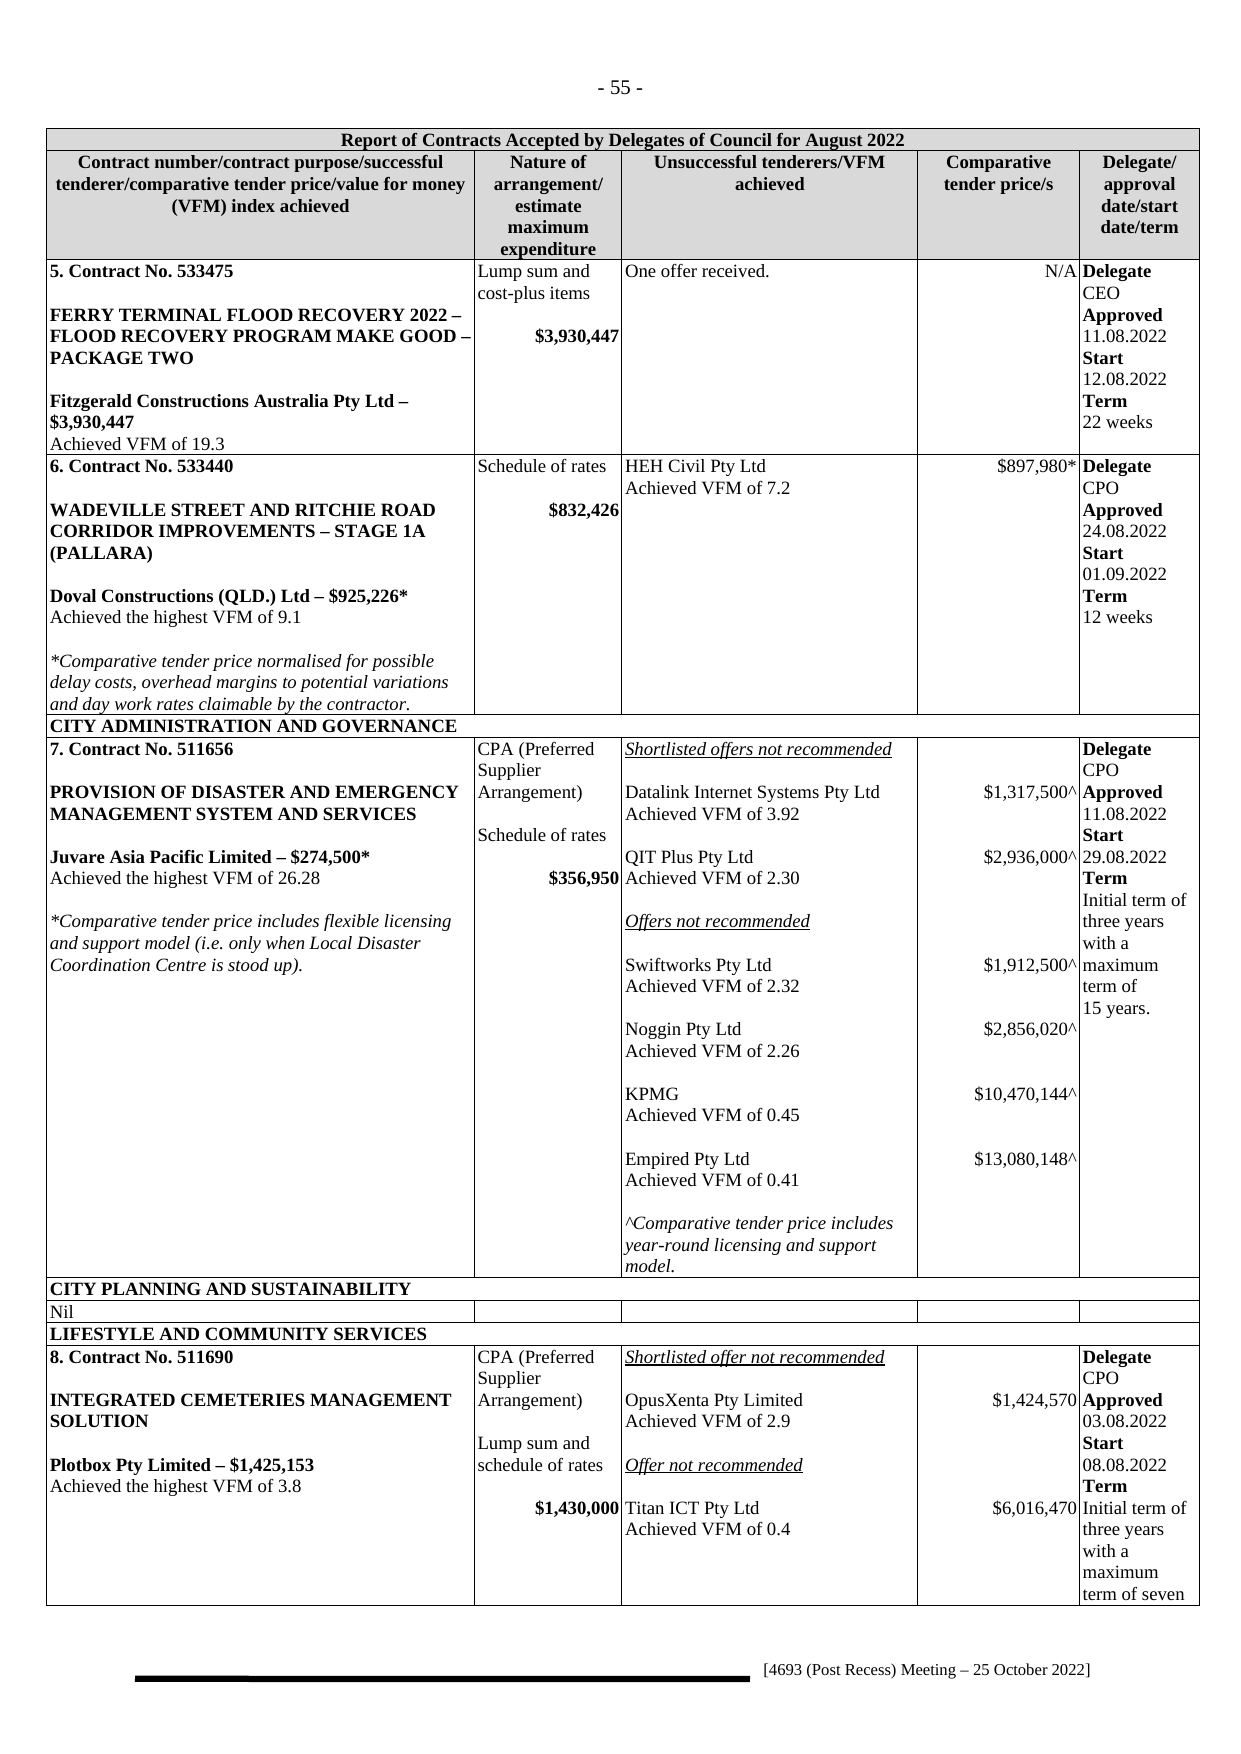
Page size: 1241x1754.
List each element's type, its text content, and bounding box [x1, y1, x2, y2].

table_cell Delegate CPO Approved 03.08.2022 Start 08.08.2022 Term Initial term of three years with a maximum term of seven years. [1080, 1346, 1199, 1604]
table_cell Delegate CPO Approved 24.08.2022 Start 01.09.2022 Term 12 weeks [1080, 455, 1199, 714]
table_cell Lump sum and cost-plus items $3,930,447 [475, 260, 621, 454]
table_cell Schedule of rates $832,426 [475, 455, 621, 714]
table_cell Delegate CPO Approved 11.08.2022 Start 29.08.2022 Term Initial term of three years with a maximum term of 15 years. [1080, 738, 1199, 1277]
table_cell N/A [918, 260, 1079, 454]
table_cell One offer received. [622, 260, 917, 454]
table_cell [622, 1301, 917, 1322]
table_cell Contract number/contract purpose/successful tenderer/comparative tender price/value for money (VFM) index achieved [47, 151, 474, 259]
table_cell [475, 1301, 621, 1322]
table_cell Delegate/ approval date/start date/term [1080, 151, 1199, 259]
table_cell Unsuccessful tenderers/VFM achieved [622, 151, 917, 259]
table_cell HEH Civil Pty Ltd Achieved VFM of 7.2 [622, 455, 917, 714]
table_cell $1,424,570 $6,016,470 [918, 1346, 1079, 1604]
table_cell CITY ADMINISTRATION AND GOVERNANCE [47, 715, 1199, 737]
table_cell $1,317,500^ $2,936,000^ $1,912,500^ $2,856,020^ $10,470,144^ $13,080,148^ [918, 738, 1079, 1277]
table_cell 6. Contract No. 533440 WADEVILLE STREET AND RITCHIE ROAD CORRIDOR IMPROVEMENTS – STAGE 1A (PALLARA) Doval Constructions (QLD.) Ltd – $925,226* Achieved the highest VFM of 9.1 *Comparative tender price normalised for possible delay costs, overhead margins to potential variations and day work rates claimable by the contractor. [47, 455, 474, 714]
table_cell CPA (Preferred Supplier Arrangement) Schedule of rates $356,950 [475, 738, 621, 1277]
table_cell CITY PLANNING AND SUSTAINABILITY [47, 1278, 1199, 1299]
table_cell LIFESTYLE AND COMMUNITY SERVICES [47, 1323, 1199, 1345]
table_cell Nil [47, 1301, 474, 1322]
table_cell Nature of arrangement/ estimate maximum expenditure [475, 151, 621, 259]
table_cell CPA (Preferred Supplier Arrangement) Lump sum and schedule of rates $1,430,000 [475, 1346, 621, 1604]
table_cell Delegate CEO Approved 11.08.2022 Start 12.08.2022 Term 22 weeks [1080, 260, 1199, 454]
table_cell 7. Contract No. 511656 PROVISION OF DISASTER AND EMERGENCY MANAGEMENT SYSTEM AND SERVICES Juvare Asia Pacific Limited – $274,500* Achieved the highest VFM of 26.28 *Comparative tender price includes flexible licensing and support model (i.e. only when Local Disaster Coordination Centre is stood up). [47, 738, 474, 1277]
table_cell 8. Contract No. 511690 INTEGRATED CEMETERIES MANAGEMENT SOLUTION Plotbox Pty Limited – $1,425,153 Achieved the highest VFM of 3.8 [47, 1346, 474, 1604]
table_cell [918, 1301, 1079, 1322]
table_cell $897,980* [918, 455, 1079, 714]
table_cell Shortlisted offers not recommended Datalink Internet Systems Pty Ltd Achieved VFM of 3.92 QIT Plus Pty Ltd Achieved VFM of 2.30 Offers not recommended Swiftworks Pty Ltd Achieved VFM of 2.32 Noggin Pty Ltd Achieved VFM of 2.26 KPMG Achieved VFM of 0.45 Empired Pty Ltd Achieved VFM of 0.41 ^Comparative tender price includes year-round licensing and support model. [622, 738, 917, 1277]
table_cell [1080, 1301, 1199, 1322]
table_cell Shortlisted offer not recommended OpusXenta Pty Limited Achieved VFM of 2.9 Offer not recommended Titan ICT Pty Ltd Achieved VFM of 0.4 [622, 1346, 917, 1604]
table_header Report of Contracts Accepted by Delegates of Council for August 2022 [47, 129, 1199, 150]
table_cell 5. Contract No. 533475 FERRY TERMINAL FLOOD RECOVERY 2022 – FLOOD RECOVERY PROGRAM MAKE GOOD – PACKAGE TWO Fitzgerald Constructions Australia Pty Ltd – $3,930,447 Achieved VFM of 19.3 [47, 260, 474, 454]
table_cell Comparative tender price/s [918, 151, 1079, 259]
